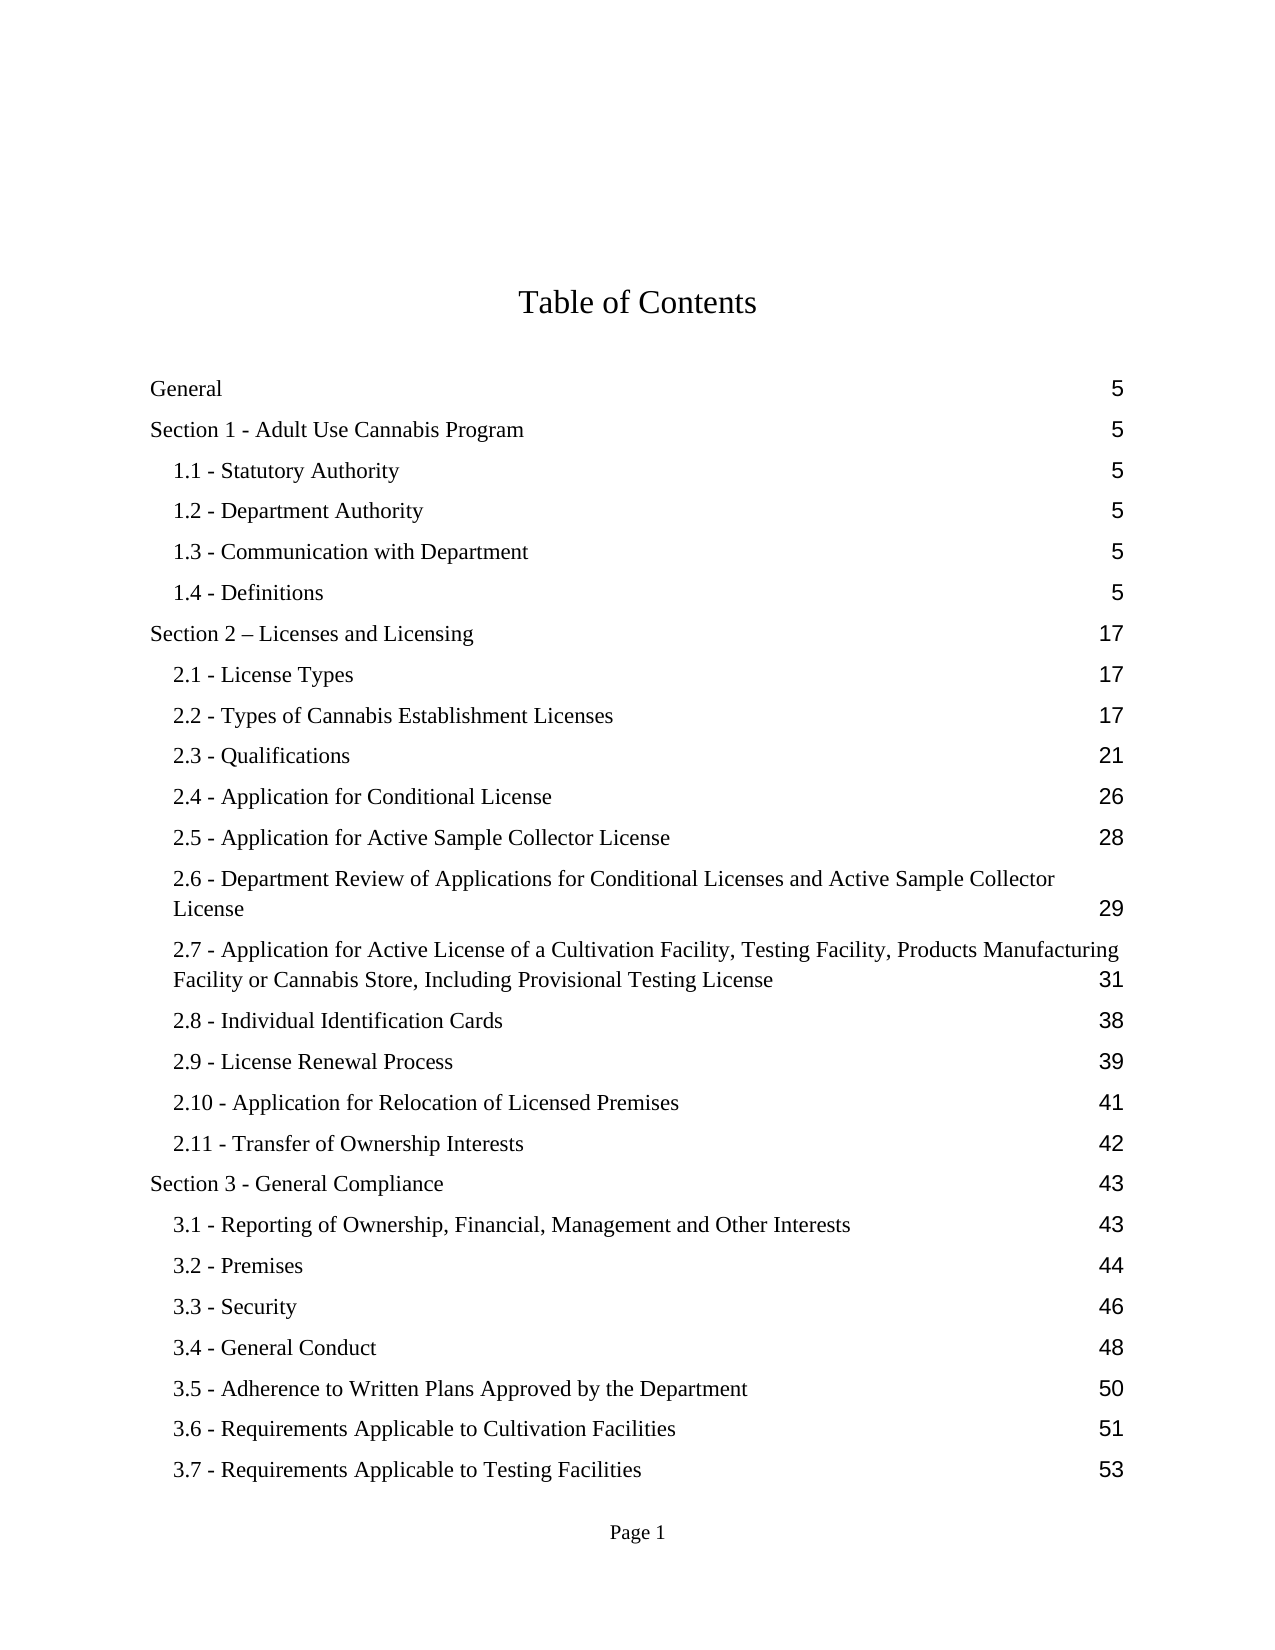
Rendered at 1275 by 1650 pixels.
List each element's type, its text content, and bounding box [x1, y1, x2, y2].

text Table of Contents [150, 283, 1125, 321]
